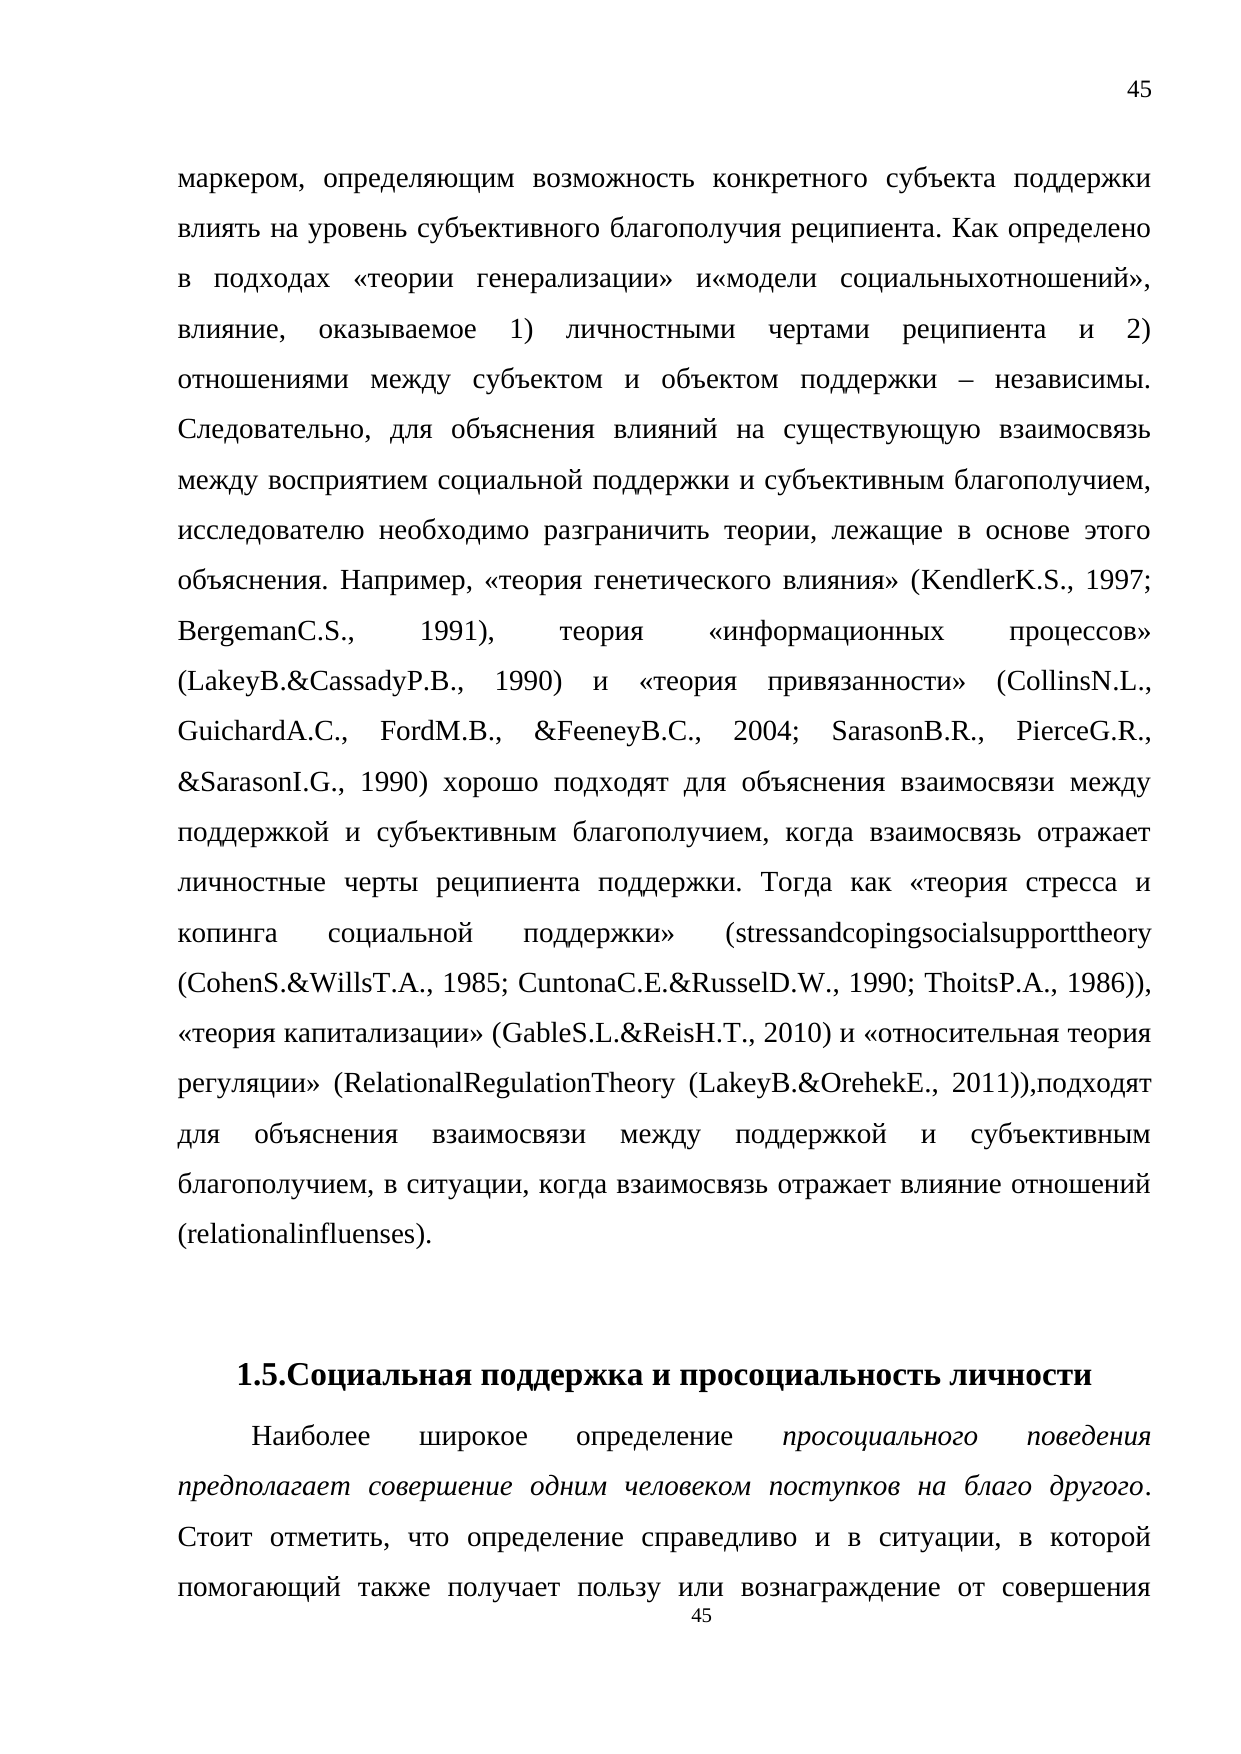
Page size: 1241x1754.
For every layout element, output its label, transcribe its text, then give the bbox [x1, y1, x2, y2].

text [177, 1418, 1152, 1602]
subtitle 1.5.Социальная поддержка и просоциальность личности [177, 1355, 1152, 1393]
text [177, 160, 1152, 1250]
